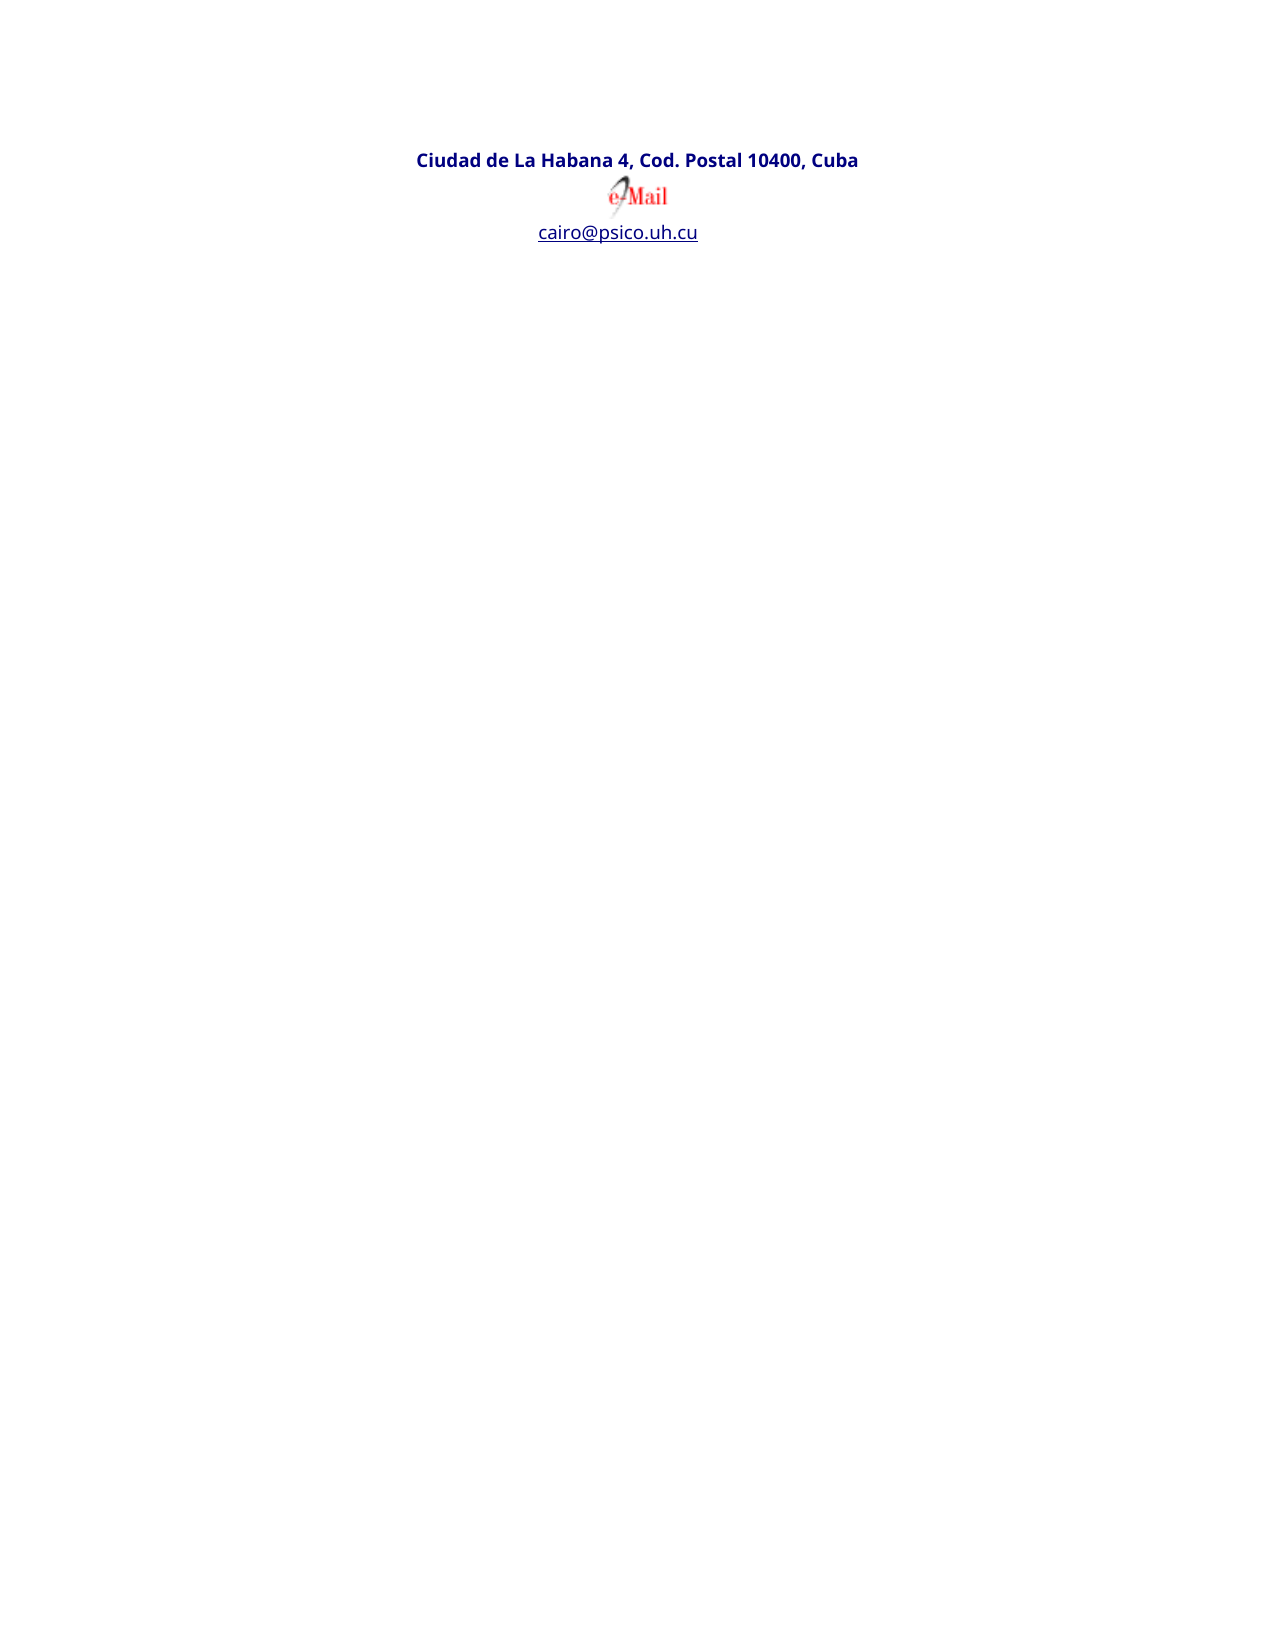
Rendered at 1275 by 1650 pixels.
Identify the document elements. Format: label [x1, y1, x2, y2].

text [177, 148, 1098, 244]
picture [603, 173, 672, 219]
